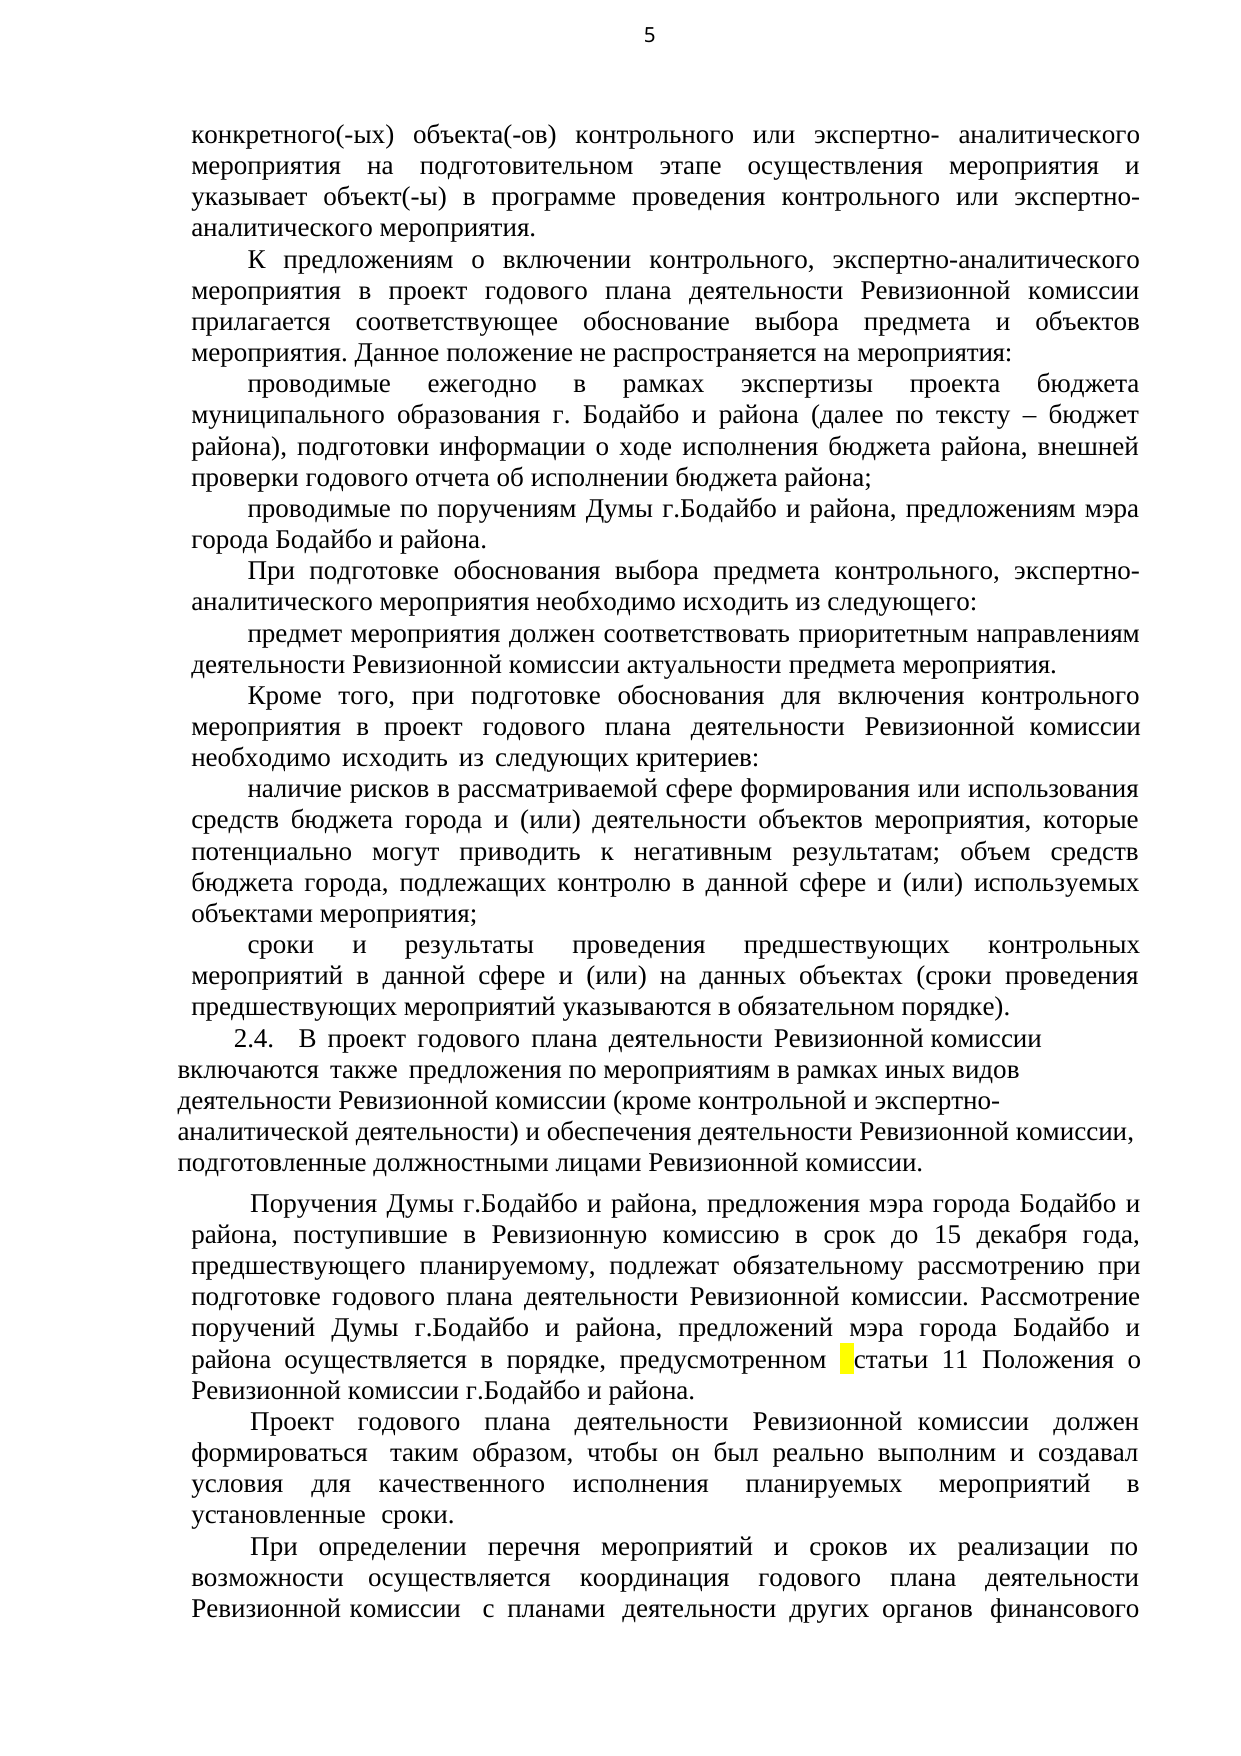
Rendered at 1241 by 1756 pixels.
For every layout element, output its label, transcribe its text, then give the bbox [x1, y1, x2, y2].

text предмет мероприятия должен соответствовать приоритетным направлениям деятельности Ревизионной комиссии актуальности предмета мероприятия. [191, 617, 1141, 679]
text К предложениям о включении контрольного, экспертно-аналитического мероприятия в проект годового плана деятельности Ревизионной комиссии прилагается соответствующее обоснование выбора предмета и объектов мероприятия. Данное положение не распространяется на мероприятия: [191, 243, 1141, 367]
text сроки и результаты проведения предшествующих контрольных мероприятий в данной сфере и (или) на данных объектах (сроки проведения предшествующих мероприятий указываются в обязательном порядке). [191, 928, 1140, 1022]
text проводимые по поручениям Думы г.Бодайбо и района, предложениям мэра города Бодайбо и района. [191, 492, 1140, 554]
text Проект годового плана деятельности Ревизионной комиссии должен формироваться таким образом, чтобы он был реально выполним и создавал условия для качественного исполнения планируемых мероприятий в установленные сроки. [191, 1405, 1139, 1530]
text наличие рисков в рассматриваемой сфере формирования или использования средств бюджета города и (или) деятельности объектов мероприятия, которые потенциально могут приводить к негативным результатам; объем средств бюджета города, подлежащих контролю в данной сфере и (или) используемых объектами мероприятия; [191, 772, 1140, 928]
text Поручения Думы г.Бодайбо и района, предложения мэра города Бодайбо и района, поступившие в Ревизионную комиссию в срок до 15 декабря года, предшествующего планируемому, подлежат обязательному рассмотрению при подготовке годового плана деятельности Ревизионной комиссии. Рассмотрение поручений Думы г.Бодайбо и района, предложений мэра города Бодайбо и района осуществляется в порядке, предусмотренном статьи 11 Положения о Ревизионной комиссии г.Бодайбо и района. [191, 1187, 1141, 1405]
list В проект годового плана деятельности Ревизионной комиссии включаются также предложения по мероприятиям в рамках иных видов деятельности Ревизионной комиссии (кроме контрольной и экспертно-аналитической деятельности) и обеспечения деятельности Ревизионной комиссии, подготовленные должностными лицами Ревизионной комиссии. [177, 1022, 1141, 1178]
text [191, 118, 1141, 243]
text При подготовке обоснования выбора предмета контрольного, экспертно- аналитического мероприятия необходимо исходить из следующего: [191, 554, 1141, 617]
text Кроме того, при подготовке обоснования для включения контрольного мероприятия в проект годового плана деятельности Ревизионной комиссии необходимо исходить из следующих критериев: [191, 679, 1141, 772]
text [191, 1530, 1139, 1623]
text проводимые ежегодно в рамках экспертизы проекта бюджета муниципального образования г. Бодайбо и района (далее по тексту – бюджет района), подготовки информации о ходе исполнения бюджета района, внешней проверки годового отчета об исполнении бюджета района; [191, 367, 1140, 492]
